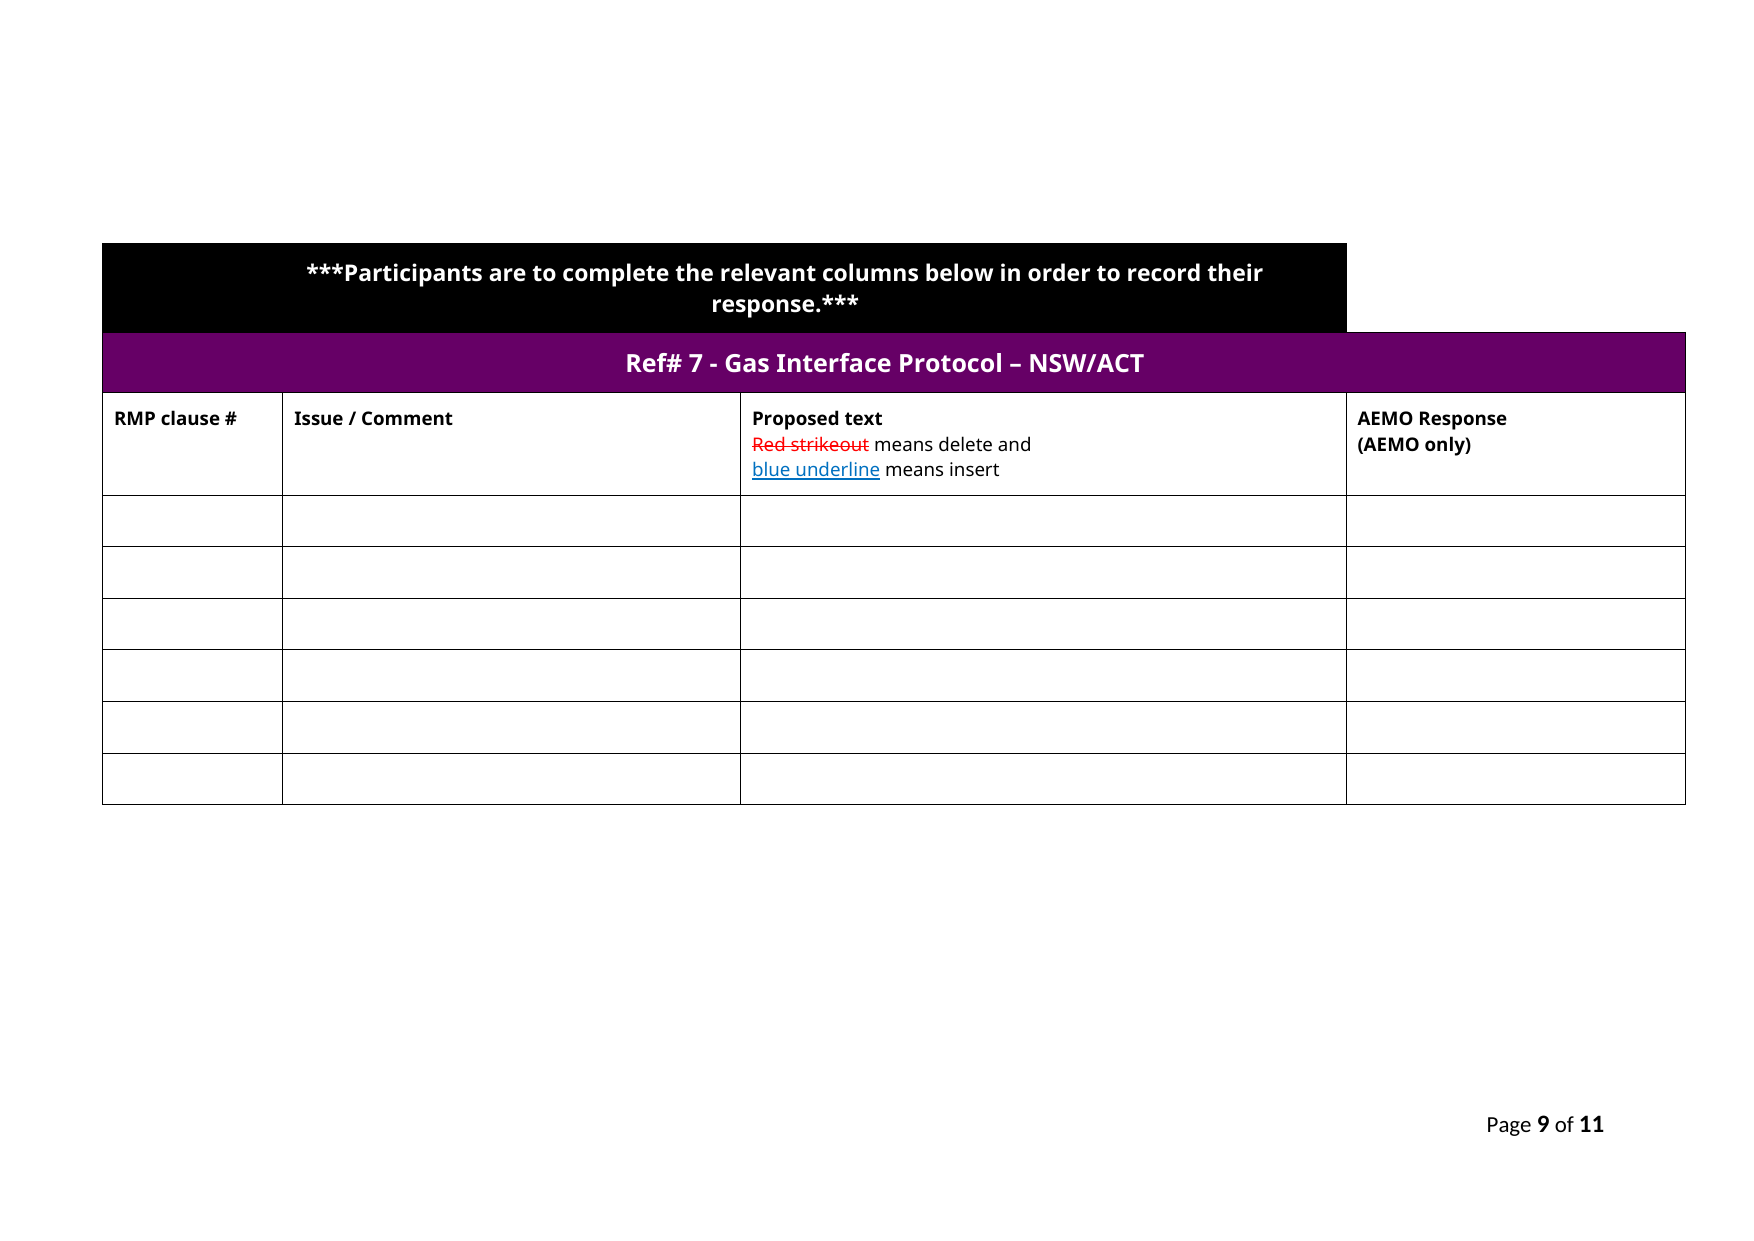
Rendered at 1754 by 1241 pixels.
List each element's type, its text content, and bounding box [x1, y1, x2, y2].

table_cell Issue / Comment [283, 393, 740, 494]
table_cell [283, 547, 740, 598]
table_cell [103, 702, 282, 752]
table_cell [741, 650, 1346, 701]
table_cell [1347, 599, 1685, 649]
table_header [103, 244, 223, 332]
table_cell [103, 547, 282, 598]
table_cell [103, 754, 282, 804]
table_cell [283, 599, 740, 649]
table_cell [1347, 496, 1685, 546]
table_cell [741, 599, 1346, 649]
table_cell Ref# 7 - Gas Interface Protocol – NSW/ACT [103, 333, 1685, 392]
table_cell [283, 496, 740, 546]
table_cell [1347, 702, 1685, 752]
table_cell [283, 754, 740, 804]
table_cell [1347, 754, 1685, 804]
table_cell [741, 754, 1346, 804]
table_cell [741, 702, 1346, 752]
table_cell Proposed text Red strikeout means delete and blue underline means insert [741, 393, 1346, 494]
table_cell [103, 650, 282, 701]
table_cell AEMO Response (AEMO only) [1347, 393, 1685, 494]
table_cell [1347, 547, 1685, 598]
table_cell RMP clause # [103, 393, 282, 494]
table_cell [1347, 650, 1685, 701]
table_cell [103, 599, 282, 649]
table_header ***Participants are to complete the relevant columns below in order to record their response.*** [224, 244, 1346, 332]
table_cell [283, 702, 740, 752]
table_cell [741, 496, 1346, 546]
table_cell [741, 547, 1346, 598]
table_cell [283, 650, 740, 701]
table_cell [103, 496, 282, 546]
